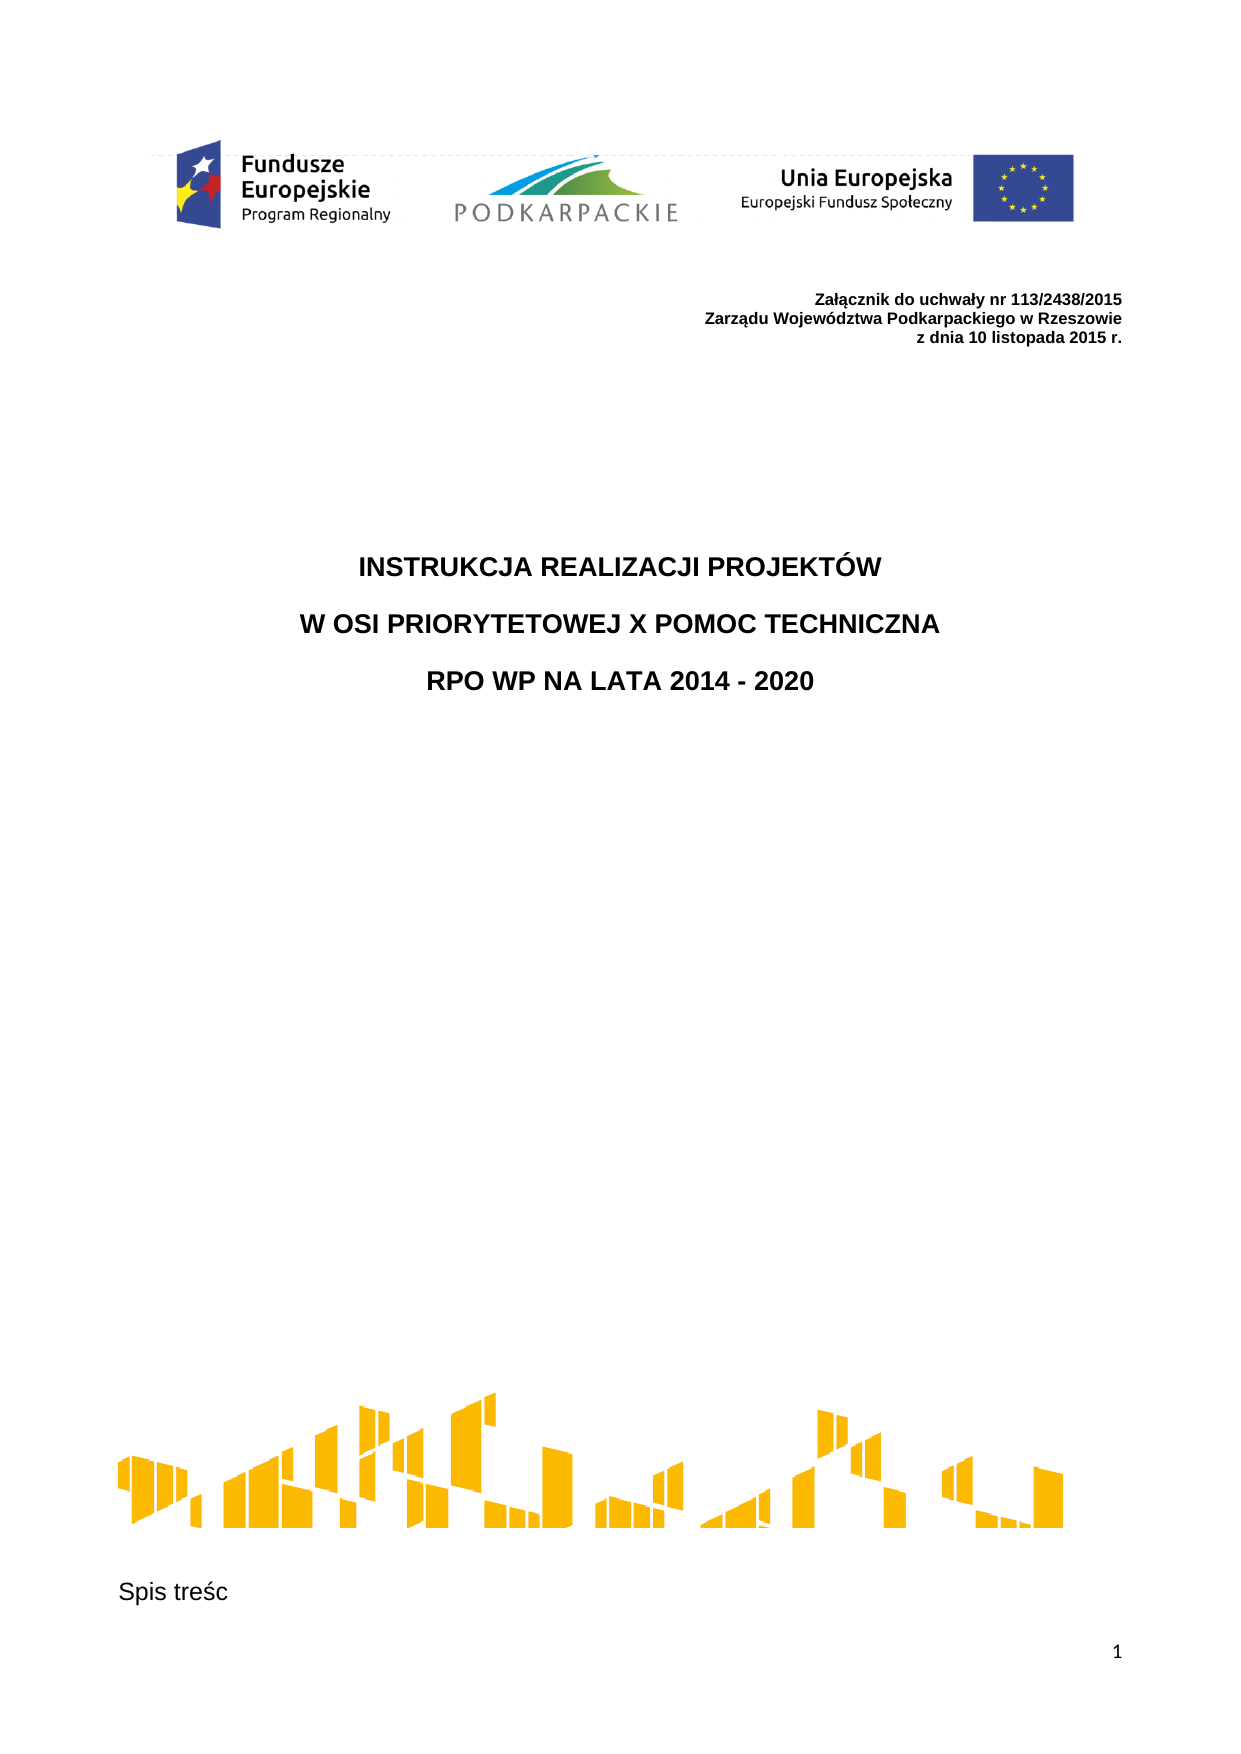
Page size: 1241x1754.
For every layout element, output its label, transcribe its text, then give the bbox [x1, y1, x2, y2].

text z dnia 10 listopada 2015 r. [118, 328, 1122, 347]
text Zarządu Województwa Podkarpackiego w Rzeszowie [118, 308, 1122, 328]
text INSTRUKCJA REALIZACJI PROJEKTÓW [118, 551, 1122, 582]
picture [150, 118, 1096, 250]
text RPO WP NA LATA 2014 - 2020 [118, 664, 1122, 696]
text W OSI PRIORYTETOWEJ X POMOC TECHNICZNA [118, 608, 1122, 639]
text Załącznik do uchwały nr 113/2438/2015 [118, 289, 1122, 308]
